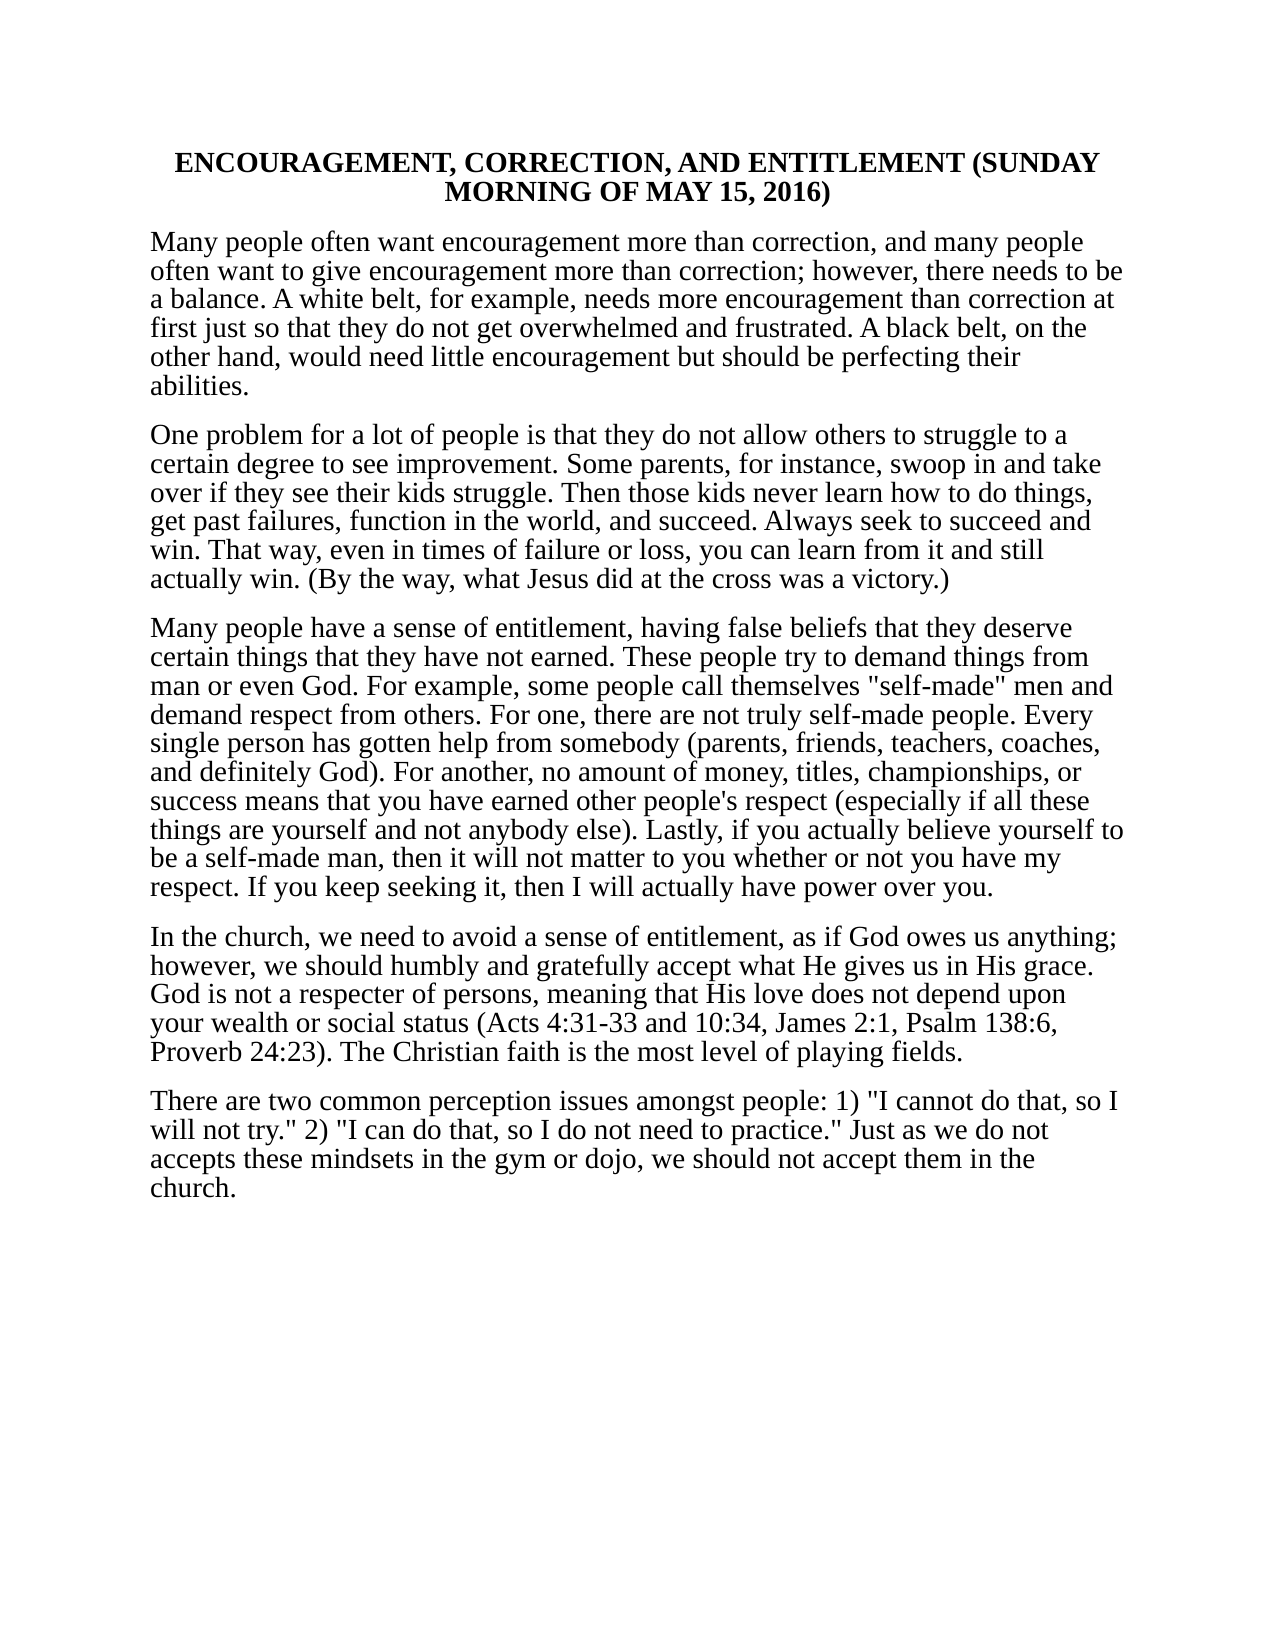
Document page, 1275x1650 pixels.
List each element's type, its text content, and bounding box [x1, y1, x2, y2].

text Many people have a sense of entitlement, having false beliefs that they deserve certain things that they have not earned. These people try to demand things from man or even God. For example, some people call themselves "self-made" men and demand respect from others. For one, there are not truly self-made people. Every single person has gotten help from somebody (parents, friends, teachers, coaches, and definitely God). For another, no amount of money, titles, championships, or success means that you have earned other people's respect (especially if all these things are yourself and not anybody else). Lastly, if you actually believe yourself to be a self-made man, then it will not matter to you whether or not you have my respect. If you keep seeking it, then I will actually have power over you. [150, 615, 1125, 902]
text There are two common perception issues amongst people: 1) "I cannot do that, so I will not try." 2) "I can do that, so I do not need to practice." Just as we do not accepts these mindsets in the gym or dojo, we should not accept them in the church. [150, 1088, 1125, 1203]
text ENCOURAGEMENT, CORRECTION, AND ENTITLEMENT (SUNDAY MORNING OF MAY 15, 2016) [150, 150, 1125, 207]
text In the church, we need to avoid a sense of entitlement, as if God owes us anything; however, we should humbly and gratefully accept what He gives us in His grace. God is not a respecter of persons, meaning that His love does not depend upon your wealth or social status (Acts 4:31-33 and 10:34, James 2:1, Psalm 138:6, Proverb 24:23). The Christian faith is the most level of playing fields. [150, 923, 1125, 1067]
text Many people often want encouragement more than correction, and many people often want to give encouragement more than correction; however, there needs to be a balance. A white belt, for example, needs more encouragement than correction at first just so that they do not get overwhelmed and frustrated. A black belt, on the other hand, would need little encouragement but should be perfecting their abilities. [150, 228, 1125, 401]
text One problem for a lot of people is that they do not allow others to struggle to a certain degree to see improvement. Some parents, for instance, swoop in and take over if they see their kids struggle. Then those kids never learn how to do things, get past failures, function in the world, and succeed. Always seek to succeed and win. That way, even in times of failure or loss, you can learn from it and still actually win. (By the way, what Jesus did at the cross was a victory.) [150, 422, 1125, 594]
